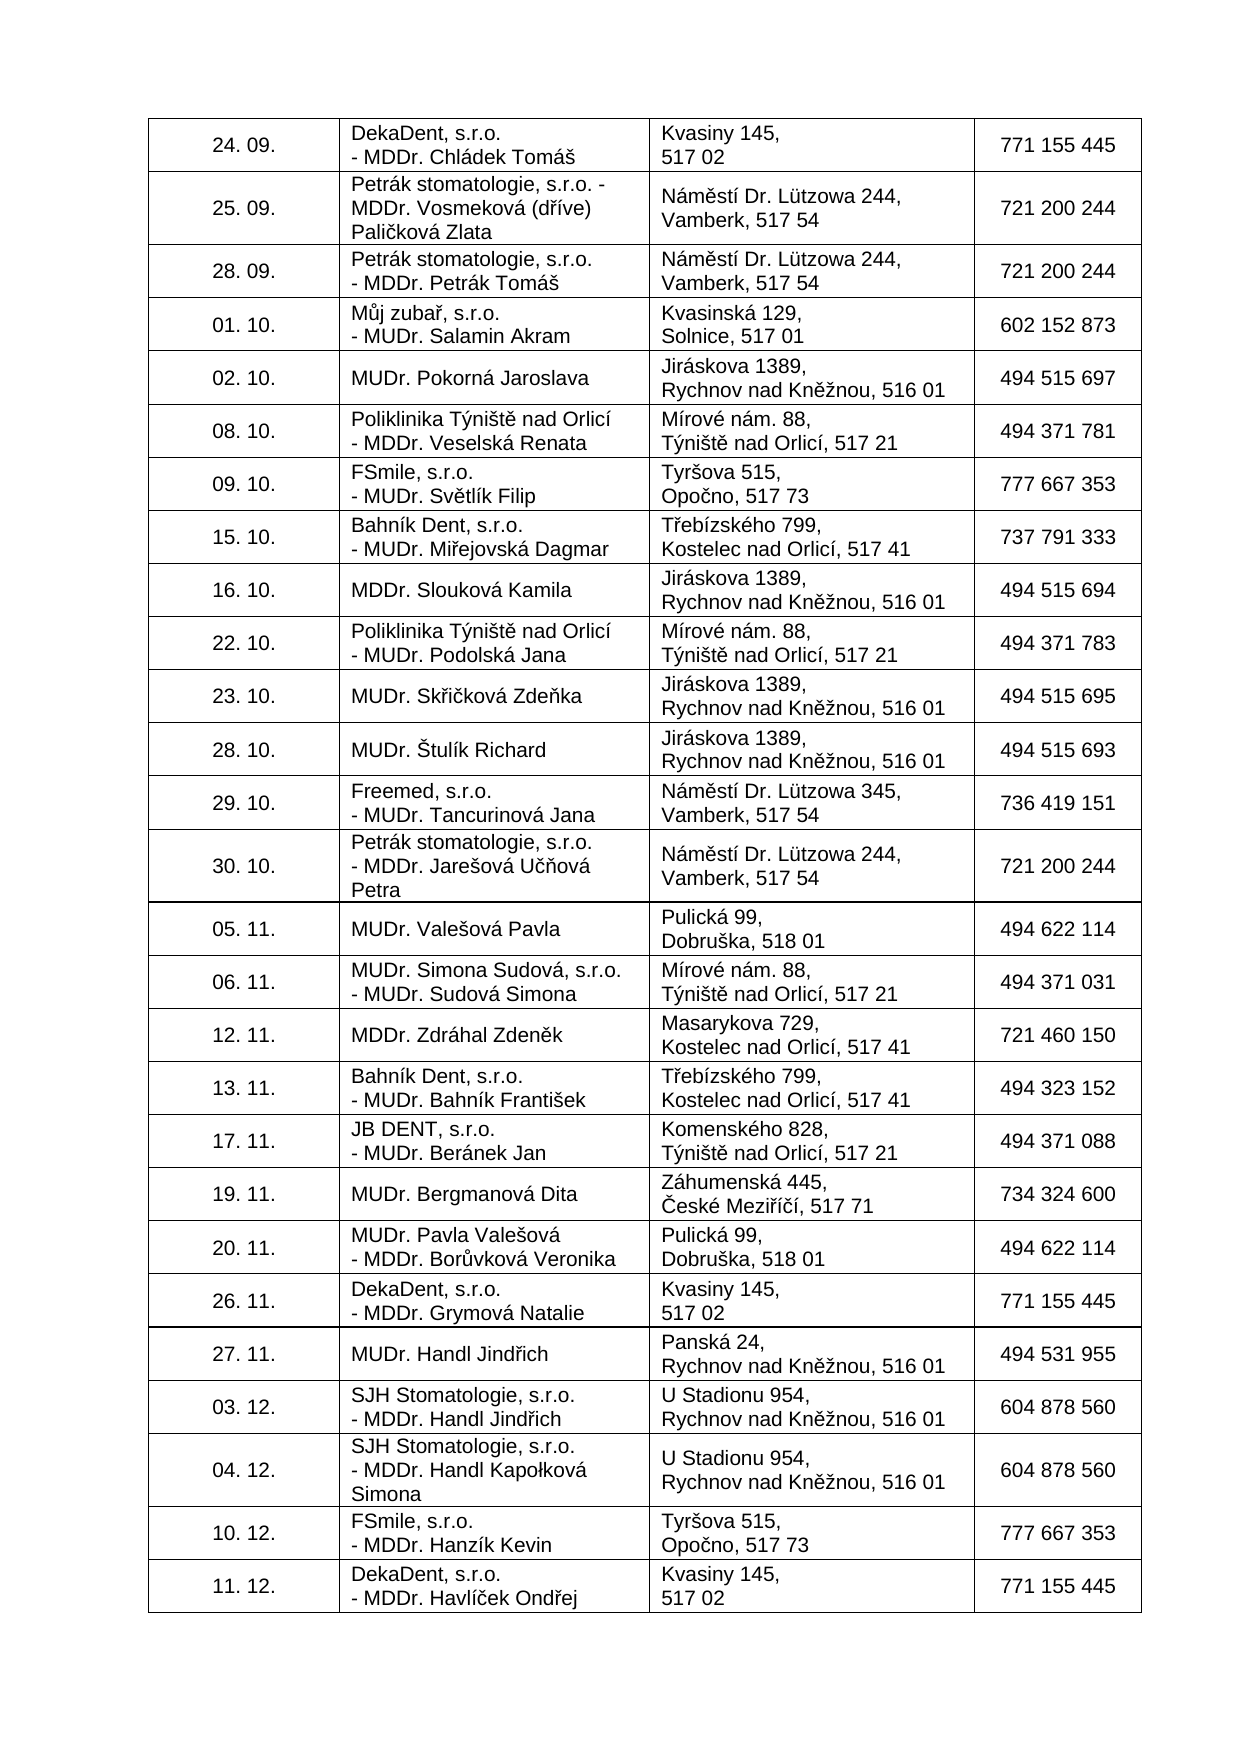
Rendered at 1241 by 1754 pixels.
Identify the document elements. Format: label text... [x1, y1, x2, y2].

table_cell 602 152 873 [975, 298, 1141, 350]
table_cell Freemed, s.r.o. - MUDr. Tancurinová Jana [340, 776, 649, 828]
table_cell 604 878 560 [975, 1381, 1141, 1433]
table_cell Náměstí Dr. Lützowa 345, Vamberk, 517 54 [650, 776, 974, 828]
table_cell MUDr. Simona Sudová, s.r.o. - MUDr. Sudová Simona [340, 956, 649, 1008]
table_cell MUDr. Skřičková Zdeňka [340, 670, 649, 722]
table_cell 494 323 152 [975, 1062, 1141, 1114]
table_cell 604 878 560 [975, 1434, 1141, 1506]
table_cell 29. 10. [149, 776, 339, 828]
table_cell 494 371 783 [975, 617, 1141, 669]
table_cell 736 419 151 [975, 776, 1141, 828]
table_cell 16. 10. [149, 564, 339, 616]
table_cell 20. 11. [149, 1221, 339, 1273]
table_cell 17. 11. [149, 1115, 339, 1167]
table_cell Poliklinika Týniště nad Orlicí - MUDr. Podolská Jana [340, 617, 649, 669]
table_cell 494 371 088 [975, 1115, 1141, 1167]
table_cell Jiráskova 1389, Rychnov nad Kněžnou, 516 01 [650, 723, 974, 775]
table_cell 04. 12. [149, 1434, 339, 1506]
table_cell 27. 11. [149, 1328, 339, 1379]
table_cell Panská 24, Rychnov nad Kněžnou, 516 01 [650, 1328, 974, 1379]
table_cell Poliklinika Týniště nad Orlicí - MDDr. Veselská Renata [340, 405, 649, 457]
table_cell 721 460 150 [975, 1009, 1141, 1061]
table_cell FSmile, s.r.o. - MUDr. Světlík Filip [340, 458, 649, 510]
table_cell DekaDent, s.r.o. - MDDr. Chládek Tomáš [340, 119, 649, 171]
table_cell 777 667 353 [975, 458, 1141, 510]
table_cell Bahník Dent, s.r.o. - MUDr. Bahník František [340, 1062, 649, 1114]
table_cell 11. 12. [149, 1560, 339, 1612]
table_cell Můj zubař, s.r.o. - MUDr. Salamin Akram [340, 298, 649, 350]
table_cell SJH Stomatologie, s.r.o. - MDDr. Handl Kapołková Simona [340, 1434, 649, 1506]
table_cell Petrák stomatologie, s.r.o. - MDDr. Petrák Tomáš [340, 245, 649, 297]
table_cell Třebízského 799, Kostelec nad Orlicí, 517 41 [650, 1062, 974, 1114]
table_cell 494 622 114 [975, 1221, 1141, 1273]
table_cell Náměstí Dr. Lützowa 244, Vamberk, 517 54 [650, 830, 974, 901]
table_cell 30. 10. [149, 830, 339, 901]
table_cell 28. 09. [149, 245, 339, 297]
table_cell 01. 10. [149, 298, 339, 350]
table_cell Tyršova 515, Opočno, 517 73 [650, 1507, 974, 1559]
table_cell 13. 11. [149, 1062, 339, 1114]
table_cell Komenského 828, Týniště nad Orlicí, 517 21 [650, 1115, 974, 1167]
table_cell Jiráskova 1389, Rychnov nad Kněžnou, 516 01 [650, 351, 974, 403]
table_cell 494 515 695 [975, 670, 1141, 722]
table_cell 06. 11. [149, 956, 339, 1008]
table_cell Mírové nám. 88, Týniště nad Orlicí, 517 21 [650, 956, 974, 1008]
table_cell Pulická 99, Dobruška, 518 01 [650, 903, 974, 954]
table_cell Kvasiny 145, 517 02 [650, 119, 974, 171]
table_cell 734 324 600 [975, 1168, 1141, 1220]
table_cell 28. 10. [149, 723, 339, 775]
table_cell 777 667 353 [975, 1507, 1141, 1559]
table_cell 494 515 693 [975, 723, 1141, 775]
table_cell 09. 10. [149, 458, 339, 510]
table_cell 02. 10. [149, 351, 339, 403]
table_cell 22. 10. [149, 617, 339, 669]
table_cell Jiráskova 1389, Rychnov nad Kněžnou, 516 01 [650, 564, 974, 616]
table_cell Tyršova 515, Opočno, 517 73 [650, 458, 974, 510]
table_cell 03. 12. [149, 1381, 339, 1433]
table_cell 26. 11. [149, 1274, 339, 1326]
table_cell 19. 11. [149, 1168, 339, 1220]
table_cell 12. 11. [149, 1009, 339, 1061]
table_cell 494 515 697 [975, 351, 1141, 403]
table_cell 23. 10. [149, 670, 339, 722]
table_cell 771 155 445 [975, 1274, 1141, 1326]
table_cell MUDr. Pavla Valešová - MDDr. Borůvková Veronika [340, 1221, 649, 1273]
table_cell SJH Stomatologie, s.r.o. - MDDr. Handl Jindřich [340, 1381, 649, 1433]
table_cell 494 371 781 [975, 405, 1141, 457]
table_cell 494 515 694 [975, 564, 1141, 616]
table_cell Petrák stomatologie, s.r.o. - MDDr. Jarešová Učňová Petra [340, 830, 649, 901]
table_cell 15. 10. [149, 511, 339, 563]
table_cell Náměstí Dr. Lützowa 244, Vamberk, 517 54 [650, 172, 974, 244]
table_cell MUDr. Valešová Pavla [340, 903, 649, 954]
table_cell U Stadionu 954, Rychnov nad Kněžnou, 516 01 [650, 1381, 974, 1433]
table_cell Mírové nám. 88, Týniště nad Orlicí, 517 21 [650, 405, 974, 457]
table_cell Jiráskova 1389, Rychnov nad Kněžnou, 516 01 [650, 670, 974, 722]
table_cell Kvasiny 145, 517 02 [650, 1560, 974, 1612]
table_cell MUDr. Pokorná Jaroslava [340, 351, 649, 403]
table_cell 721 200 244 [975, 245, 1141, 297]
table_cell 771 155 445 [975, 1560, 1141, 1612]
table_cell MUDr. Handl Jindřich [340, 1328, 649, 1379]
table_cell Záhumenská 445, České Meziříčí, 517 71 [650, 1168, 974, 1220]
table_cell MUDr. Štulík Richard [340, 723, 649, 775]
table_cell 771 155 445 [975, 119, 1141, 171]
table_cell 721 200 244 [975, 172, 1141, 244]
table_cell 05. 11. [149, 903, 339, 954]
table_cell FSmile, s.r.o. - MDDr. Hanzík Kevin [340, 1507, 649, 1559]
table_cell DekaDent, s.r.o. - MDDr. Grymová Natalie [340, 1274, 649, 1326]
table_cell 737 791 333 [975, 511, 1141, 563]
table_cell Kvasiny 145, 517 02 [650, 1274, 974, 1326]
table_cell 494 622 114 [975, 903, 1141, 954]
table_cell Mírové nám. 88, Týniště nad Orlicí, 517 21 [650, 617, 974, 669]
table_cell 494 371 031 [975, 956, 1141, 1008]
table_cell MDDr. Slouková Kamila [340, 564, 649, 616]
table_cell Bahník Dent, s.r.o. - MUDr. Miřejovská Dagmar [340, 511, 649, 563]
table_cell Náměstí Dr. Lützowa 244, Vamberk, 517 54 [650, 245, 974, 297]
table_cell MDDr. Zdráhal Zdeněk [340, 1009, 649, 1061]
table_cell Masarykova 729, Kostelec nad Orlicí, 517 41 [650, 1009, 974, 1061]
table_cell Kvasinská 129, Solnice, 517 01 [650, 298, 974, 350]
table_cell U Stadionu 954, Rychnov nad Kněžnou, 516 01 [650, 1434, 974, 1506]
table_cell MUDr. Bergmanová Dita [340, 1168, 649, 1220]
table_cell JB DENT, s.r.o. - MUDr. Beránek Jan [340, 1115, 649, 1167]
table_cell Petrák stomatologie, s.r.o. - MDDr. Vosmeková (dříve) Paličková Zlata [340, 172, 649, 244]
table_cell 25. 09. [149, 172, 339, 244]
table_cell 494 531 955 [975, 1328, 1141, 1379]
table_cell 10. 12. [149, 1507, 339, 1559]
table_cell 721 200 244 [975, 830, 1141, 901]
table_cell 24. 09. [149, 119, 339, 171]
table_cell 08. 10. [149, 405, 339, 457]
table_cell Pulická 99, Dobruška, 518 01 [650, 1221, 974, 1273]
table_cell Třebízského 799, Kostelec nad Orlicí, 517 41 [650, 511, 974, 563]
table_cell DekaDent, s.r.o. - MDDr. Havlíček Ondřej [340, 1560, 649, 1612]
